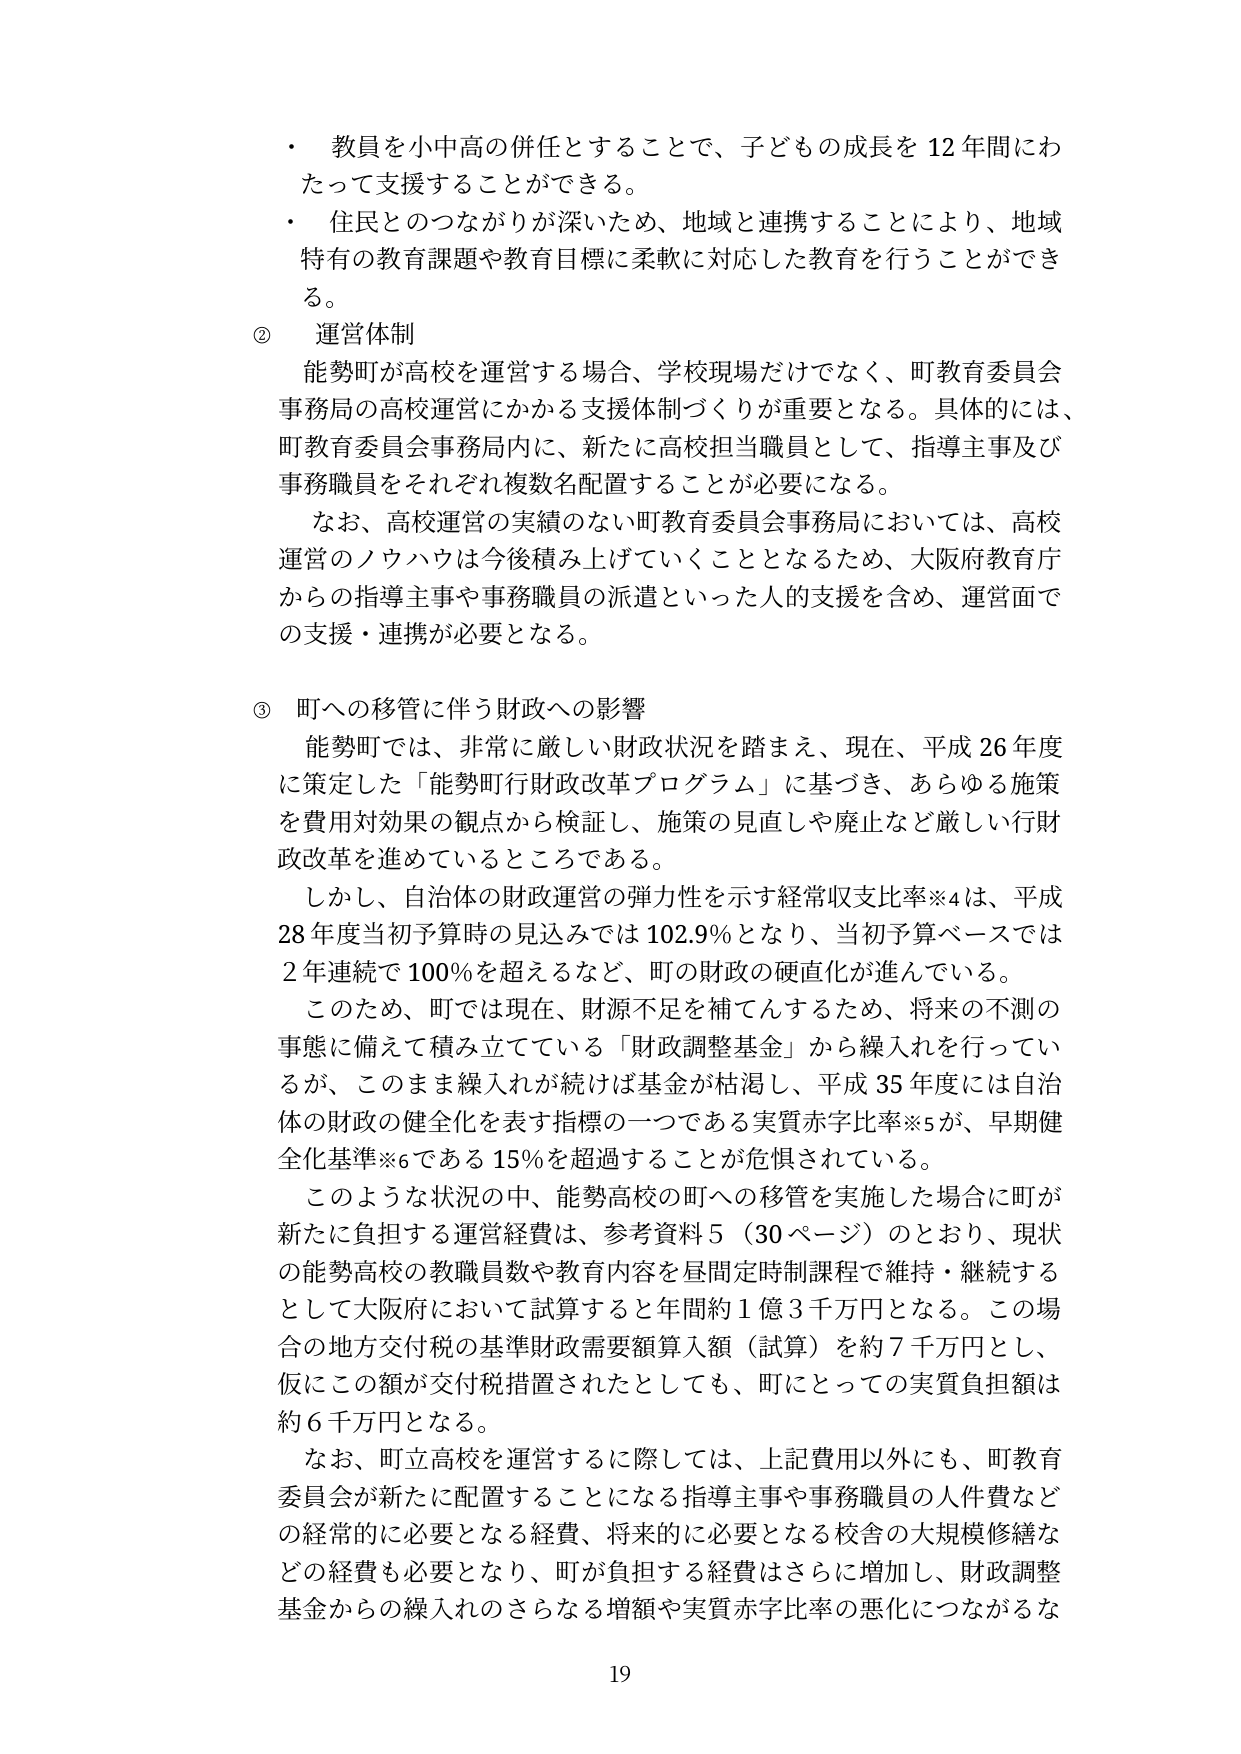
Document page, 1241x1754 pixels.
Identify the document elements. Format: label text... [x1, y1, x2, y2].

text このため、町では現在、財源不足を補てんするため、将来の不測の事態に備えて積み立てている「財政調整基金」から繰入れを行っているが、このまま繰入れが続けば基金が枯渇し、平成35年度には自治体の財政の健全化を表す指標の一つである実質赤字比率※5が、早期健全化基準※6である15％を超過することが危惧されている。 [177, 989, 1063, 1177]
text このような状況の中、能勢高校の町への移管を実施した場合に町が新たに負担する運営経費は、参考資料５（30ページ）のとおり、現状の能勢高校の教職員数や教育内容を昼間定時制課程で維持・継続するとして大阪府において試算すると年間約１億３千万円となる。この場合の地方交付税の基準財政需要額算入額（試算）を約７千万円とし、仮にこの額が交付税措置されたとしても、町にとっての実質負担額は約６千万円となる。 [177, 1177, 1063, 1439]
text 能勢町では、非常に厳しい財政状況を踏まえ、現在、平成26年度に策定した「能勢町行財政改革プログラム」に基づき、あらゆる施策を費用対効果の観点から検証し、施策の見直しや廃止など厳しい行財政改革を進めているところである。 [177, 727, 1063, 877]
text ・ 住民とのつながりが深いため、地域と連携することにより、地域特有の教育課題や教育目標に柔軟に対応した教育を行うことができる。 [177, 202, 1063, 314]
text ・ 教員を小中高の併任とすることで、子どもの成長を12年間にわたって支援することができる。 [177, 127, 1063, 202]
text なお、高校運営の実績のない町教育委員会事務局においては、高校運営のノウハウは今後積み上げていくこととなるため、大阪府教育庁からの指導主事や事務職員の派遣といった人的支援を含め、運営面での支援・連携が必要となる。 [236, 502, 1063, 652]
text 能勢町が高校を運営する場合、学校現場だけでなく、町教育委員会事務局の高校運営にかかる支援体制づくりが重要となる。具体的には、町教育委員会事務局内に、新たに高校担当職員として、指導主事及び事務職員をそれぞれ複数名配置することが必要になる。 [177, 352, 1063, 502]
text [177, 1439, 1063, 1627]
list 運営体制 [252, 314, 1063, 352]
text ③ 町への移管に伴う財政への影響 [177, 689, 1063, 727]
text しかし、自治体の財政運営の弾力性を示す経常収支比率※4は、平成28年度当初予算時の見込みでは102.9％となり、当初予算ベースでは２年連続で100％を超えるなど、町の財政の硬直化が進んでいる。 [177, 877, 1063, 989]
